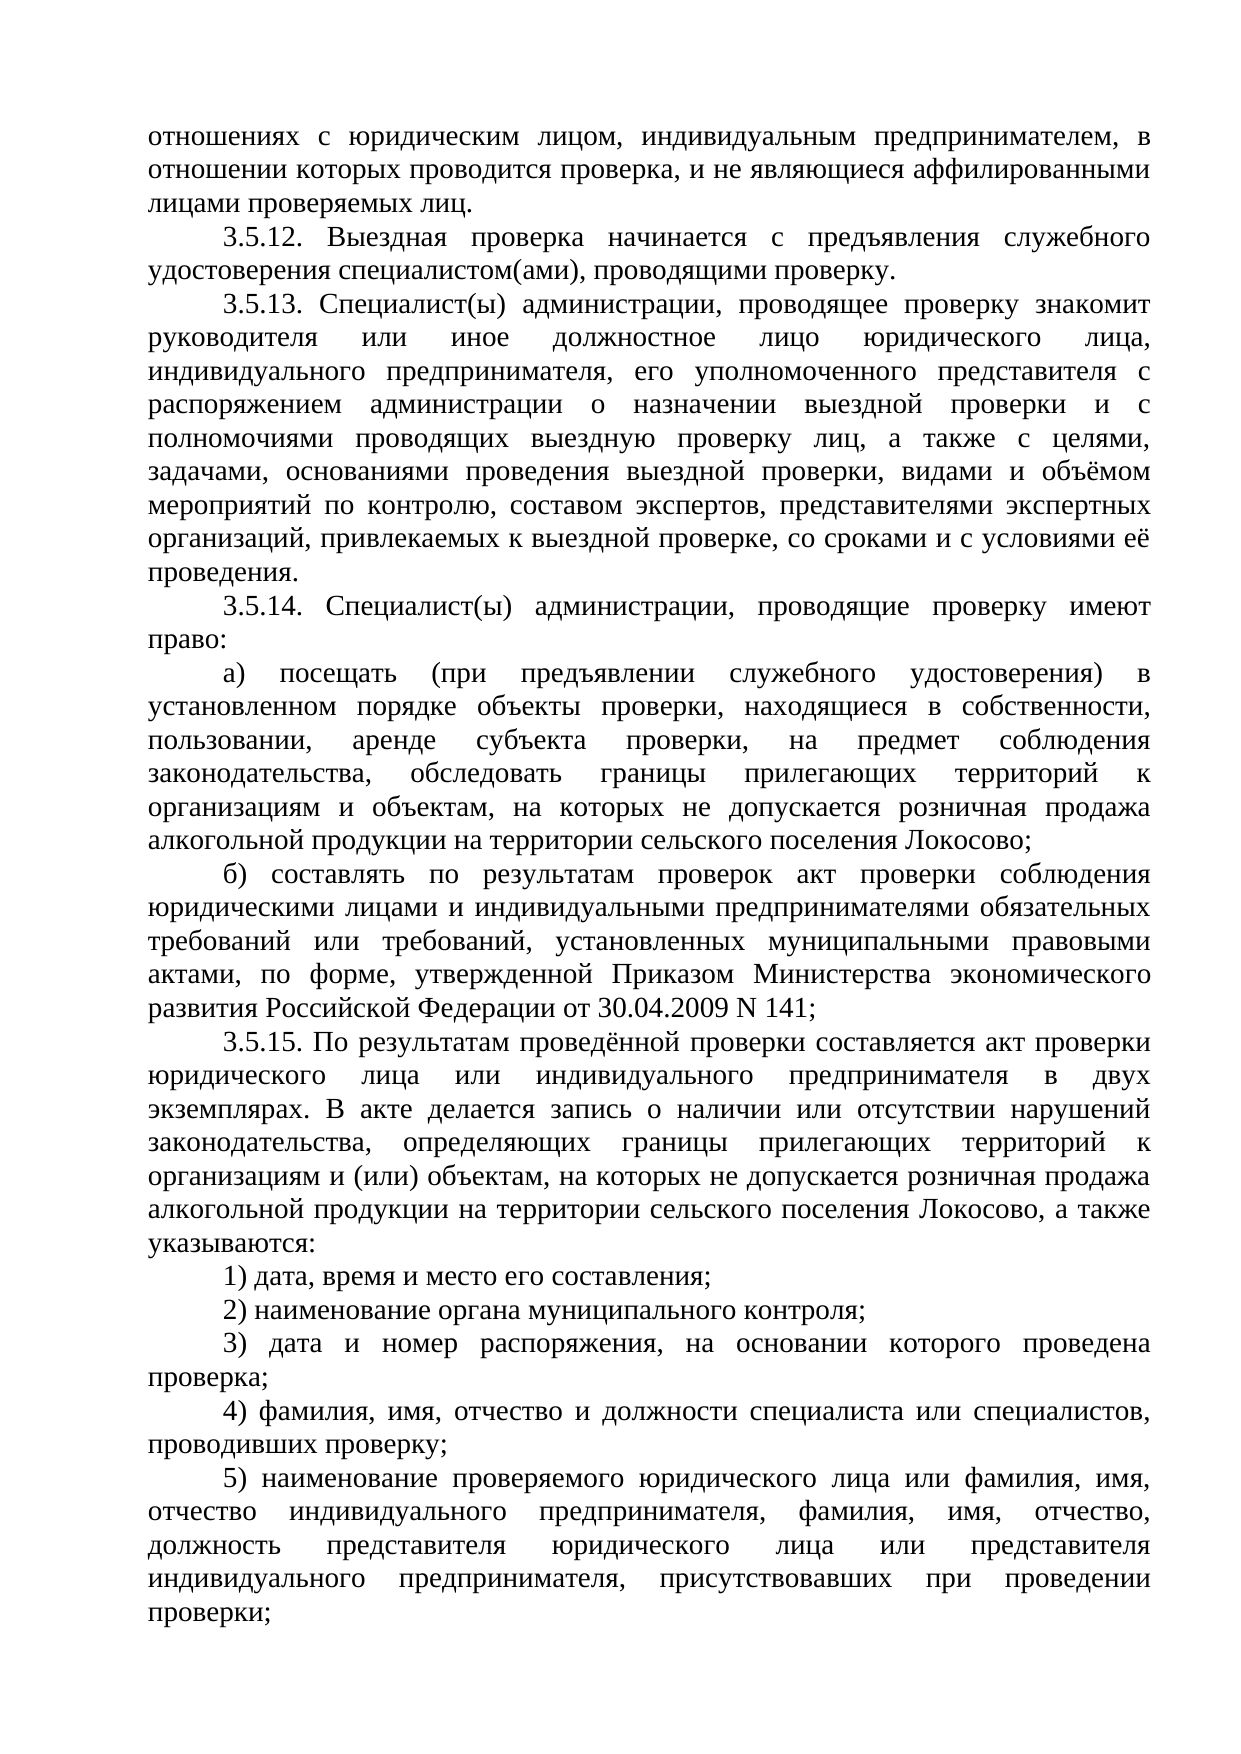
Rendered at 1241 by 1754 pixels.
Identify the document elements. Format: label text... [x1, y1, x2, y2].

text 5) наименование проверяемого юридического лица или фамилия, имя, отчество индивидуального предпринимателя, фамилия, имя, отчество, должность представителя юридического лица или представителя индивидуального предпринимателя, присутствовавших при проведении проверки; [148, 1460, 1152, 1627]
text 3.5.15. По результатам проведённой проверки составляется акт проверки юридического лица или индивидуального предпринимателя в двух экземплярах. В акте делается запись о наличии или отсутствии нарушений законодательства, определяющих границы прилегающих территорий к организациям и (или) объектам, на которых не допускается розничная продажа алкогольной продукции на территории сельского поселения Локосово, а также указываются: [148, 1024, 1152, 1258]
text 4) фамилия, имя, отчество и должности специалиста или специалистов, проводивших проверку; [148, 1393, 1152, 1460]
text 3) дата и номер распоряжения, на основании которого проведена проверка; [148, 1326, 1152, 1393]
text 2) наименование органа муниципального контроля; [148, 1292, 1152, 1326]
text 1) дата, время и место его составления; [148, 1258, 1152, 1292]
text 3.5.13. Специалист(ы) администрации, проводящее проверку знакомит руководителя или иное должностное лицо юридического лица, индивидуального предпринимателя, его уполномоченного представителя с распоряжением администрации о назначении выездной проверки и с полномочиями проводящих выездную проверку лиц, а также с целями, задачами, основаниями проведения выездной проверки, видами и объёмом мероприятий по контролю, составом экспертов, представителями экспертных организаций, привлекаемых к выездной проверке, со сроками и с условиями её проведения. [148, 286, 1152, 588]
text б) составлять по результатам проверок акт проверки соблюдения юридическими лицами и индивидуальными предпринимателями обязательных требований или требований, установленных муниципальными правовыми актами, по форме, утвержденной Приказом Министерства экономического развития Российской Федерации от 30.04.2009 N 141; [148, 856, 1152, 1024]
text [148, 118, 1152, 219]
text 3.5.12. Выездная проверка начинается с предъявления служебного удостоверения специалистом(ами), проводящими проверку. [148, 219, 1152, 286]
text а) посещать (при предъявлении служебного удостоверения) в установленном порядке объекты проверки, находящиеся в собственности, пользовании, аренде субъекта проверки, на предмет соблюдения законодательства, обследовать границы прилегающих территорий к организациям и объектам, на которых не допускается розничная продажа алкогольной продукции на территории сельского поселения Локосово; [148, 655, 1152, 856]
text 3.5.14. Специалист(ы) администрации, проводящие проверку имеют право: [148, 588, 1152, 655]
